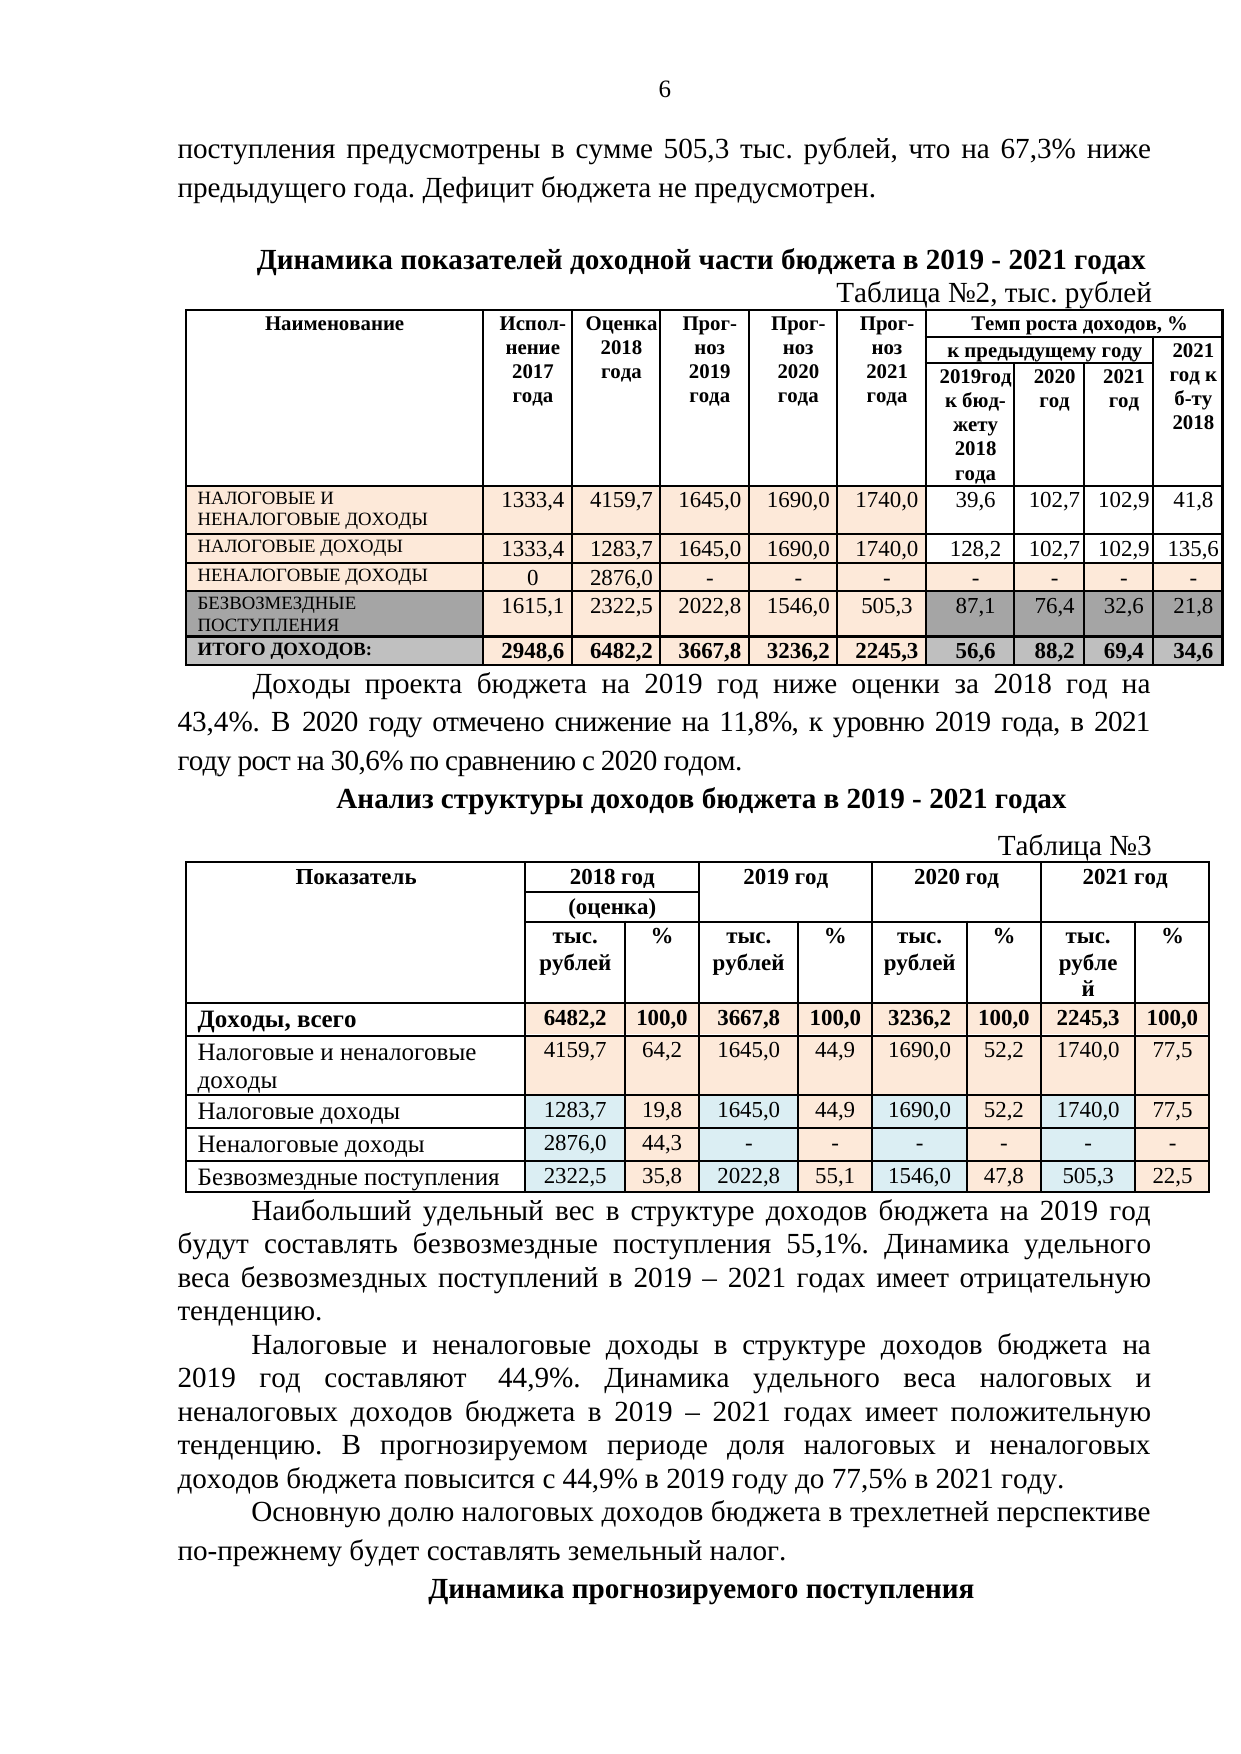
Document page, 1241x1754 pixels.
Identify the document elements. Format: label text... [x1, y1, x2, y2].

table_cell 44,3 [626, 1129, 698, 1160]
table_cell 2876,0 [526, 1129, 624, 1160]
table_cell - [838, 564, 925, 590]
table_cell % [1136, 923, 1208, 1002]
table_cell 3667,8 [700, 1004, 797, 1034]
text Таблица №2, тыс. рублей [177, 275, 1152, 309]
text Налоговые и неналоговые доходы в структуре доходов бюджета на 2019 год составляют 44,9%. Динамика удельного веса налоговых и неналоговых доходов бюджета в 2019 – 2021 годах имеет положительную тенденцию. В прогнозируемом периоде доля налоговых и неналоговых доходов бюджета повысится с 44,9% в 2019 году до 77,5% в 2021 году. [177, 1327, 1152, 1494]
table_cell Налоговые доходы [187, 1096, 524, 1127]
table_cell 2022,8 [661, 592, 748, 635]
table_cell 1690,0 [873, 1037, 966, 1094]
table_cell 1333,4 [484, 535, 571, 562]
table_cell 87,1 [927, 592, 1013, 635]
table_cell 128,2 [927, 535, 1013, 562]
table_cell 47,8 [968, 1162, 1040, 1191]
table_cell 52,2 [968, 1037, 1040, 1094]
table_cell Налоговые и неналоговые доходы [187, 1037, 524, 1094]
table_cell 2322,5 [526, 1162, 624, 1191]
table_cell 2322,5 [573, 592, 659, 635]
table_cell 39,6 [927, 487, 1013, 533]
table_cell Неналоговые доходы [187, 1129, 524, 1160]
table_cell 55,1 [799, 1162, 871, 1191]
text Наибольший удельный вес в структуре доходов бюджета на 2019 год будут составлять безвозмездные поступления 55,1%. Динамика удельного веса безвозмездных поступлений в 2019 – 2021 годах имеет отрицательную тенденцию. [177, 1193, 1152, 1327]
table_cell 505,3 [838, 592, 925, 635]
table_cell 44,9 [799, 1096, 871, 1127]
table_cell 2021 год [1085, 364, 1152, 484]
table_cell 100,0 [1136, 1004, 1208, 1034]
table_header Оценка 2018 года [573, 311, 659, 484]
table_cell Безвозмездные поступления [187, 1162, 524, 1191]
table_cell 1740,0 [1042, 1096, 1134, 1127]
table_cell 3236,2 [750, 638, 836, 664]
table_cell 135,6 [1154, 535, 1221, 562]
table_cell 1546,0 [750, 592, 836, 635]
table_cell 0 [484, 564, 571, 590]
table_cell 34,6 [1154, 638, 1221, 664]
text Доходы проекта бюджета на 2019 год ниже оценки за 2018 год на 43,4%. В 2020 году отмечено снижение на 11,8%, к уровню 2019 года, в 2021 году рост на 30,6% по сравнению с 2020 годом. [177, 666, 1152, 777]
table_cell - [927, 564, 1013, 590]
table_cell 64,2 [626, 1037, 698, 1094]
table_cell % [626, 923, 698, 1002]
table_cell - [700, 1129, 797, 1160]
text Таблица №3 [177, 828, 1152, 861]
table_cell 1690,0 [750, 487, 836, 533]
table_cell - [1136, 1129, 1208, 1160]
table_header Показатель [187, 863, 524, 1002]
text Динамика прогнозируемого поступления [177, 1572, 1152, 1605]
table_cell - [799, 1129, 871, 1160]
table_cell 1690,0 [750, 535, 836, 562]
table_cell - [750, 564, 836, 590]
text Основную долю налоговых доходов бюджета в трехлетней перспективе по-прежнему будет составлять земельный налог. [177, 1494, 1152, 1567]
table_cell - [1042, 1129, 1134, 1160]
table_cell 2019год к бюд-жету 2018 года [927, 364, 1013, 484]
table_cell НЕНАЛОГОВЫЕ ДОХОДЫ [187, 564, 482, 590]
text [177, 131, 1152, 203]
table_cell 2948,6 [484, 638, 571, 664]
table_cell (оценка) [526, 893, 698, 921]
table_cell 3667,8 [661, 638, 748, 664]
table_cell 1283,7 [526, 1096, 624, 1127]
table_cell 4159,7 [573, 487, 659, 533]
table_cell 52,2 [968, 1096, 1040, 1127]
table_cell 76,4 [1015, 592, 1083, 635]
table_header 2019 год [700, 863, 871, 921]
table_cell 6482,2 [526, 1004, 624, 1034]
table_header Темп роста доходов, % [927, 311, 1221, 336]
table_cell 1740,0 [1042, 1037, 1134, 1094]
table_cell 1645,0 [661, 535, 748, 562]
table_cell НАЛОГОВЫЕ И НЕНАЛОГОВЫЕ ДОХОДЫ [187, 487, 482, 533]
table_cell 44,9 [799, 1037, 871, 1094]
table_cell 88,2 [1015, 638, 1083, 664]
table_cell 1690,0 [873, 1096, 966, 1127]
table_cell - [661, 564, 748, 590]
table_cell 2021 год к б-ту 2018 [1154, 338, 1221, 484]
table_header Наименование [187, 311, 482, 484]
table_cell 2020 год [1015, 364, 1083, 484]
table_cell 41,8 [1154, 487, 1221, 533]
table_cell 102,9 [1085, 487, 1152, 533]
table_cell к предыдущему году [927, 338, 1152, 362]
table_cell 1615,1 [484, 592, 571, 635]
table_cell 2245,3 [838, 638, 925, 664]
table_cell 1546,0 [873, 1162, 966, 1191]
text Динамика показателей доходной части бюджета в 2019 - 2021 годах [177, 242, 1152, 275]
table_cell 1283,7 [573, 535, 659, 562]
table_cell % [968, 923, 1040, 1002]
text Анализ структуры доходов бюджета в 2019 - 2021 годах [177, 782, 1152, 815]
table_cell 102,9 [1085, 535, 1152, 562]
table_cell тыс. рублей [700, 923, 797, 1002]
table_cell тыс. рублей [526, 923, 624, 1002]
table_cell 35,8 [626, 1162, 698, 1191]
table_header Прог-ноз 2021 года [838, 311, 925, 484]
table_cell 2876,0 [573, 564, 659, 590]
table_header Испол-нение 2017 года [484, 311, 571, 484]
table_cell БЕЗВОЗМЕЗДНЫЕ ПОСТУПЛЕНИЯ [187, 592, 482, 635]
table_cell 100,0 [968, 1004, 1040, 1034]
table_header Прог-ноз 2019 года [661, 311, 748, 484]
table_cell тыс. рублей [1042, 923, 1134, 1002]
table_header 2018 год [526, 863, 698, 891]
table_cell 1645,0 [700, 1096, 797, 1127]
table_cell - [1085, 564, 1152, 590]
table_cell 100,0 [626, 1004, 698, 1034]
table_cell 102,7 [1015, 535, 1083, 562]
table_cell 22,5 [1136, 1162, 1208, 1191]
table_cell 77,5 [1136, 1096, 1208, 1127]
table_cell тыс. рублей [873, 923, 966, 1002]
table_cell 21,8 [1154, 592, 1221, 635]
table_cell % [799, 923, 871, 1002]
table_cell 1740,0 [838, 487, 925, 533]
table_cell 4159,7 [526, 1037, 624, 1094]
table_cell 1645,0 [700, 1037, 797, 1094]
table_cell 19,8 [626, 1096, 698, 1127]
table_cell - [1015, 564, 1083, 590]
table_cell Доходы, всего [187, 1004, 524, 1034]
table_cell 1740,0 [838, 535, 925, 562]
table_cell 32,6 [1085, 592, 1152, 635]
table_cell 2245,3 [1042, 1004, 1134, 1034]
table_cell 102,7 [1015, 487, 1083, 533]
table_cell 505,3 [1042, 1162, 1134, 1191]
table_cell 1333,4 [484, 487, 571, 533]
table_cell 56,6 [927, 638, 1013, 664]
table_cell 69,4 [1085, 638, 1152, 664]
table_cell 1645,0 [661, 487, 748, 533]
table_cell НАЛОГОВЫЕ ДОХОДЫ [187, 535, 482, 562]
table_cell ИТОГО ДОХОДОВ: [187, 638, 482, 664]
table_cell - [1154, 564, 1221, 590]
table_cell 2022,8 [700, 1162, 797, 1191]
table_header 2020 год [873, 863, 1040, 921]
table_cell 3236,2 [873, 1004, 966, 1034]
table_header Прог-ноз 2020 года [750, 311, 836, 484]
table_cell 77,5 [1136, 1037, 1208, 1094]
table_cell 100,0 [799, 1004, 871, 1034]
table_cell - [873, 1129, 966, 1160]
table_header 2021 год [1042, 863, 1208, 921]
table_cell - [968, 1129, 1040, 1160]
table_cell 6482,2 [573, 638, 659, 664]
